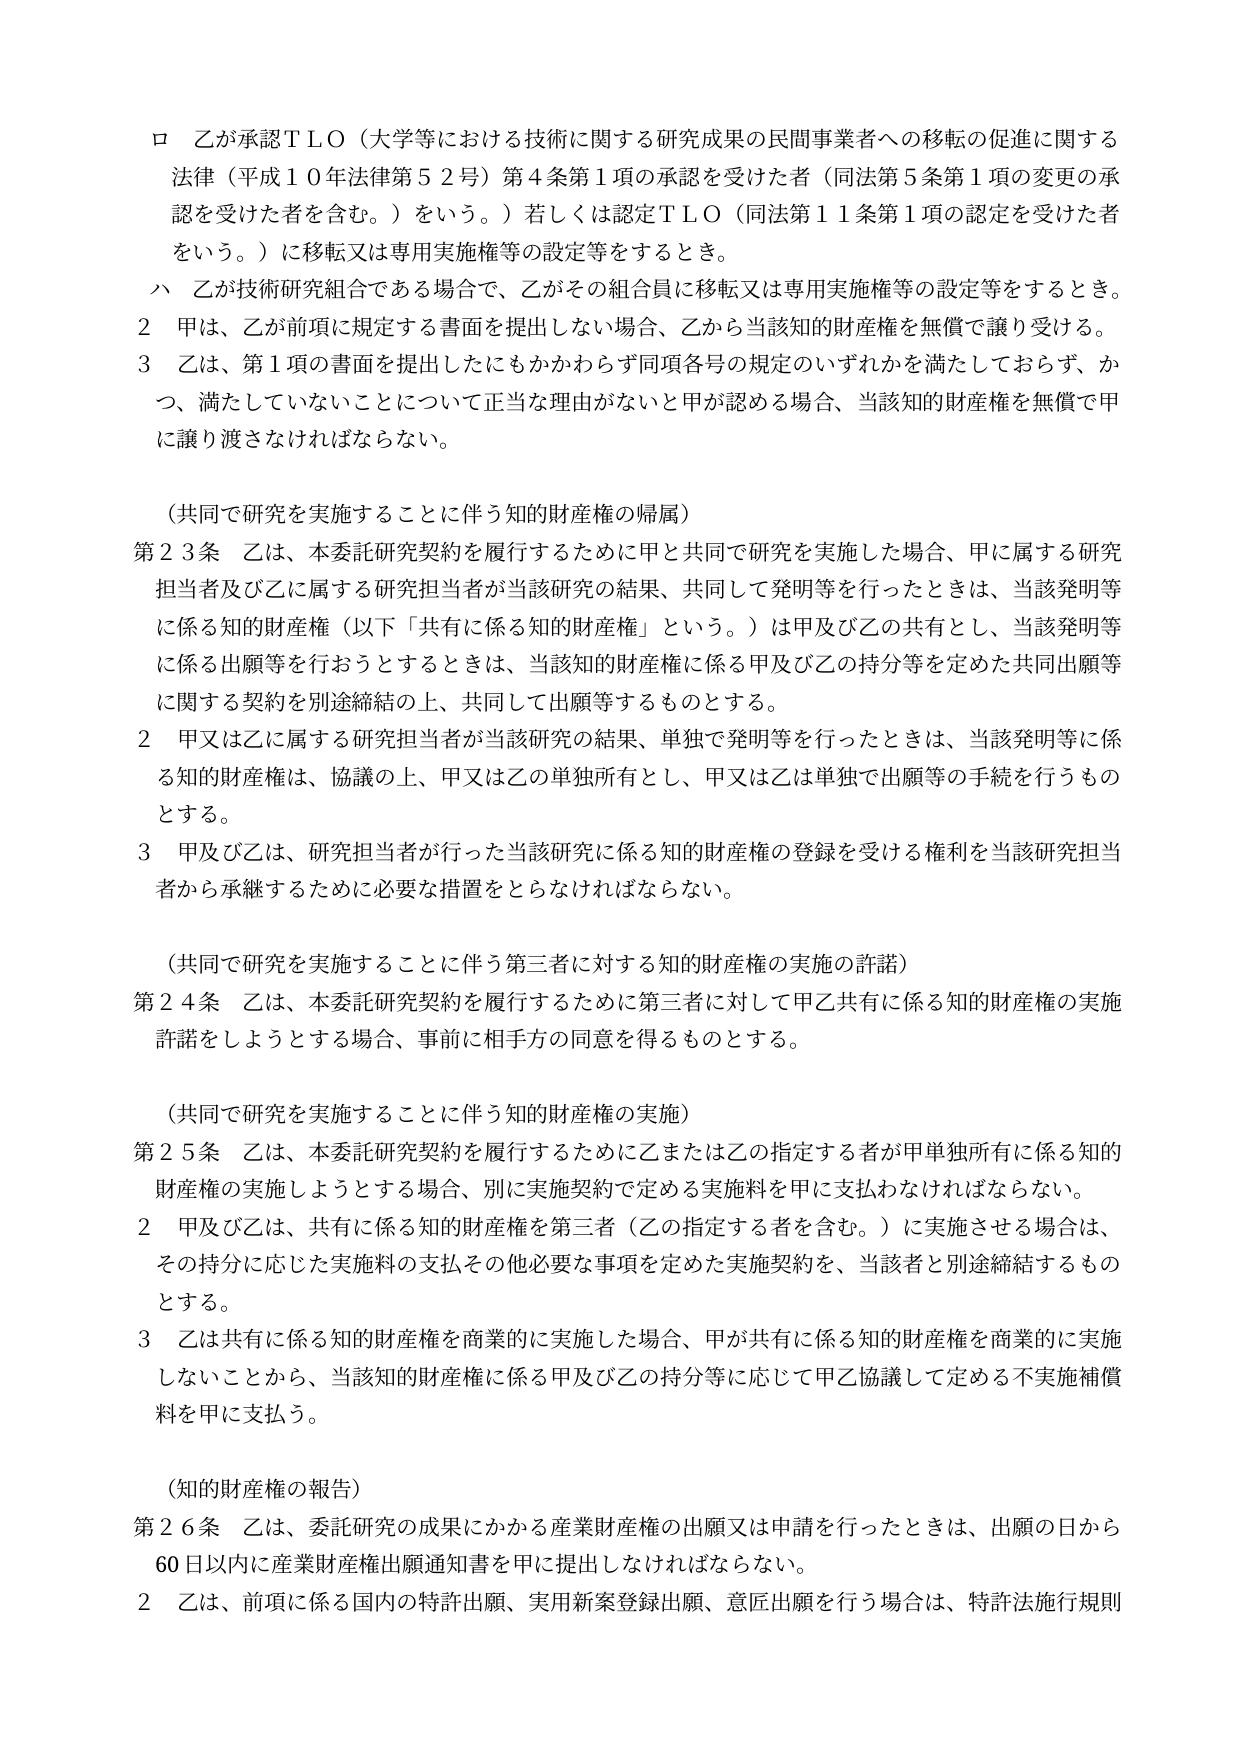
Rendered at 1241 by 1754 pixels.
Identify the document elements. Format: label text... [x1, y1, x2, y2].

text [133, 1582, 1122, 1619]
text ロ 乙が承認ＴＬＯ（大学等における技術に関する研究成果の民間事業者への移転の促進に関する法律（平成１０年法律第５２号）第４条第１項の承認を受けた者（同法第５条第１項の変更の承認を受けた者を含む。）をいう。）若しくは認定ＴＬＯ（同法第１１条第１項の認定を受けた者をいう。）に移転又は専用実施権等の設定等をするとき。 [149, 119, 1122, 269]
text （共同で研究を実施することに伴う知的財産権の実施） [155, 1094, 1122, 1132]
text （共同で研究を実施することに伴う第三者に対する知的財産権の実施の許諾） [155, 944, 1122, 982]
text ２ 甲及び乙は、共有に係る知的財産権を第三者（乙の指定する者を含む。）に実施させる場合は、その持分に応じた実施料の支払その他必要な事項を定めた実施契約を、当該者と別途締結するものとする。 [133, 1207, 1122, 1319]
text （知的財産権の報告） [133, 1469, 1122, 1507]
text ２ 甲は、乙が前項に規定する書面を提出しない場合、乙から当該知的財産権を無償で譲り受ける。 [133, 307, 1122, 344]
text ハ 乙が技術研究組合である場合で、乙がその組合員に移転又は専用実施権等の設定等をするとき。 [149, 269, 1122, 307]
text ３ 乙は、第１項の書面を提出したにもかかわらず同項各号の規定のいずれかを満たしておらず、かつ、満たしていないことについて正当な理由がないと甲が認める場合、当該知的財産権を無償で甲に譲り渡さなければならない。 [133, 344, 1122, 457]
text ３ 乙は共有に係る知的財産権を商業的に実施した場合、甲が共有に係る知的財産権を商業的に実施しないことから、当該知的財産権に係る甲及び乙の持分等に応じて甲乙協議して定める不実施補償料を甲に支払う。 [133, 1319, 1122, 1432]
text 第２５条 乙は、本委託研究契約を履行するために乙または乙の指定する者が甲単独所有に係る知的財産権の実施しようとする場合、別に実施契約で定める実施料を甲に支払わなければならない。 [133, 1132, 1122, 1207]
text 第２４条 乙は、本委託研究契約を履行するために第三者に対して甲乙共有に係る知的財産権の実施許諾をしようとする場合、事前に相手方の同意を得るものとする。 [133, 982, 1122, 1057]
text 第２３条 乙は、本委託研究契約を履行するために甲と共同で研究を実施した場合、甲に属する研究担当者及び乙に属する研究担当者が当該研究の結果、共同して発明等を行ったときは、当該発明等に係る知的財産権（以下「共有に係る知的財産権」という。）は甲及び乙の共有とし、当該発明等に係る出願等を行おうとするときは、当該知的財産権に係る甲及び乙の持分等を定めた共同出願等に関する契約を別途締結の上、共同して出願等するものとする。 [133, 532, 1122, 719]
text ２ 甲又は乙に属する研究担当者が当該研究の結果、単独で発明等を行ったときは、当該発明等に係る知的財産権は、協議の上、甲又は乙の単独所有とし、甲又は乙は単独で出願等の手続を行うものとする。 [133, 719, 1122, 832]
text 第２６条 乙は、委託研究の成果にかかる産業財産権の出願又は申請を行ったときは、出願の日から60日以内に産業財産権出願通知書を甲に提出しなければならない。 [133, 1507, 1122, 1582]
text ３ 甲及び乙は、研究担当者が行った当該研究に係る知的財産権の登録を受ける権利を当該研究担当者から承継するために必要な措置をとらなければならない。 [133, 832, 1122, 907]
text （共同で研究を実施することに伴う知的財産権の帰属） [155, 494, 1122, 532]
